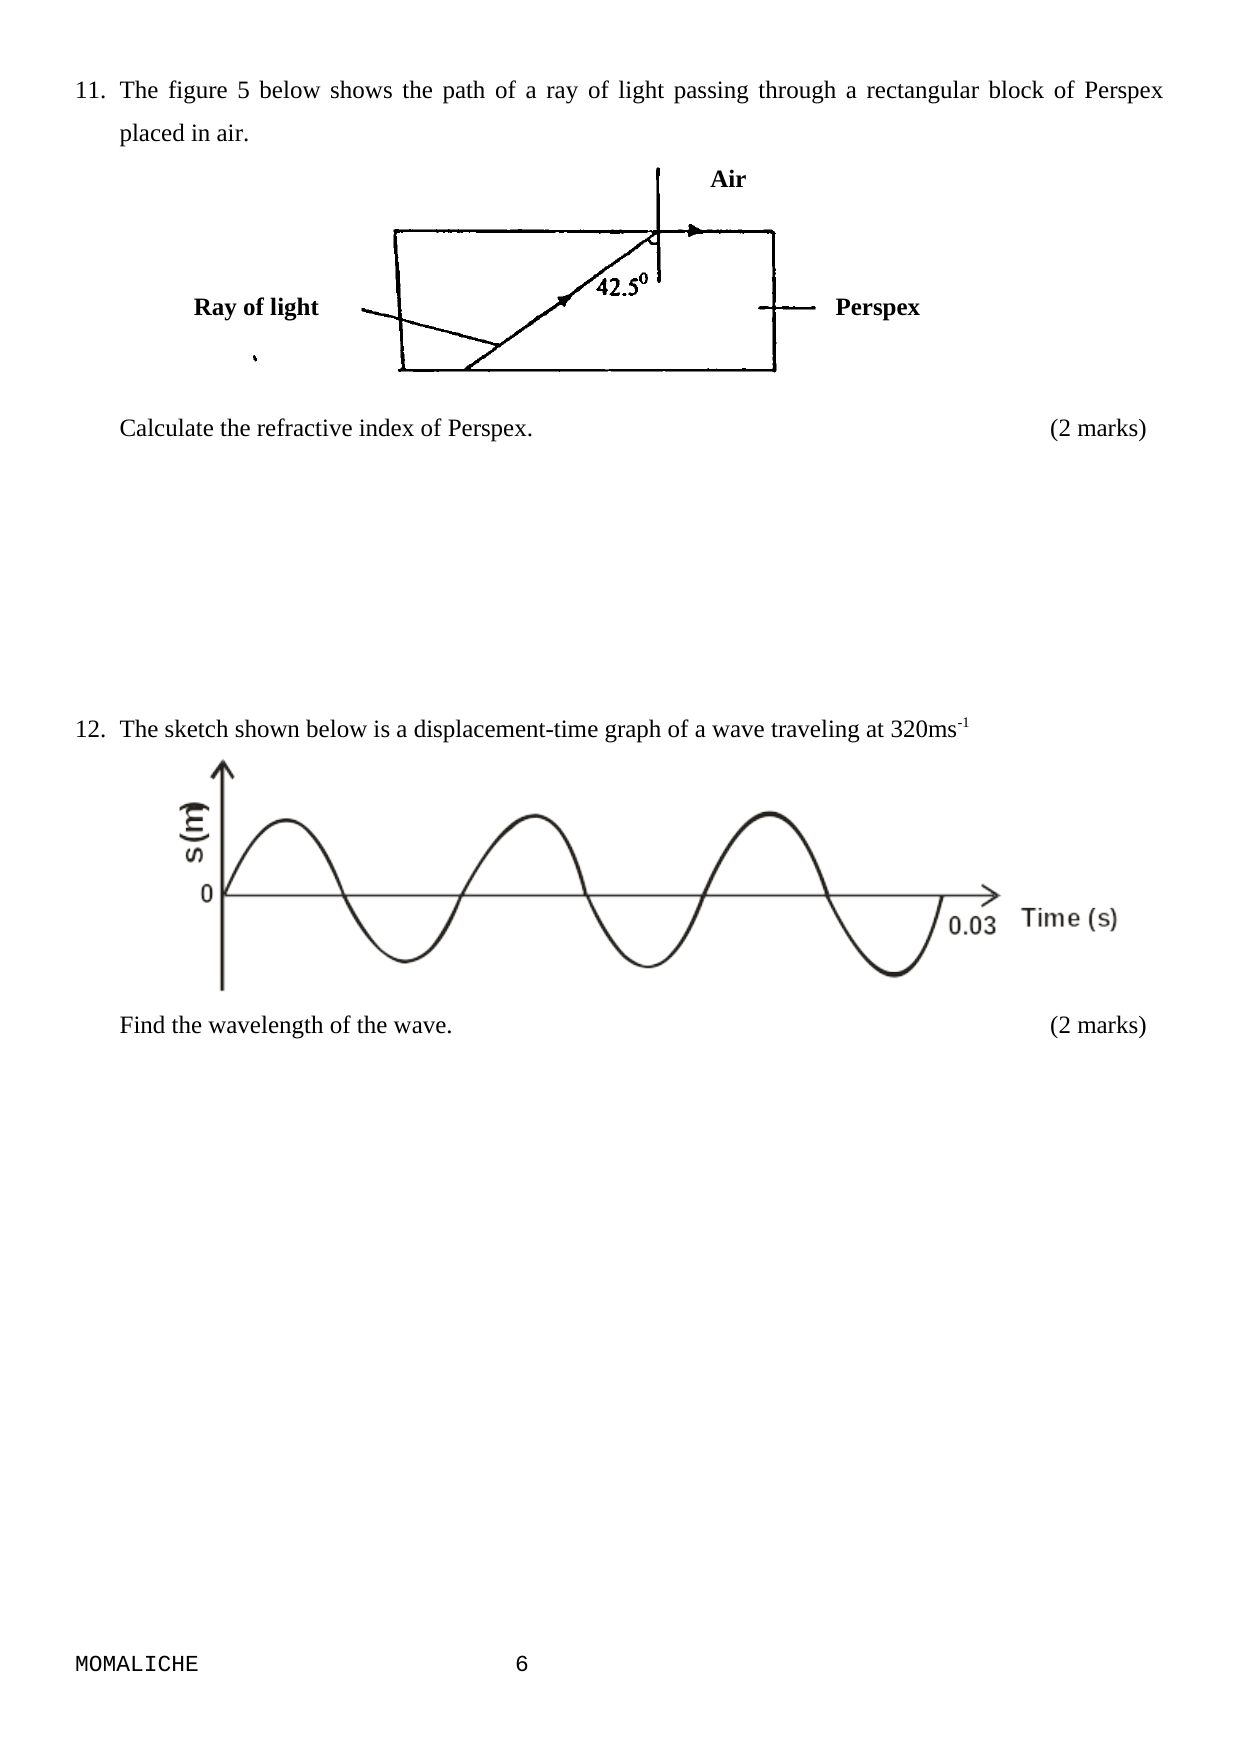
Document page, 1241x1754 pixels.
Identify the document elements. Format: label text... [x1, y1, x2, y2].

list Find the wavelength of the wave. (2 marks) [75, 1010, 1165, 1039]
list The figure 5 below shows the path of a ray of light passing through a rectangular block of Perspex placed in air. [75, 75, 1165, 147]
list The sketch shown below is a displacement-time graph of a wave traveling at 320ms-1 [75, 714, 1165, 743]
list Calculate the refractive index of Perspex. (2 marks) [75, 413, 1165, 441]
